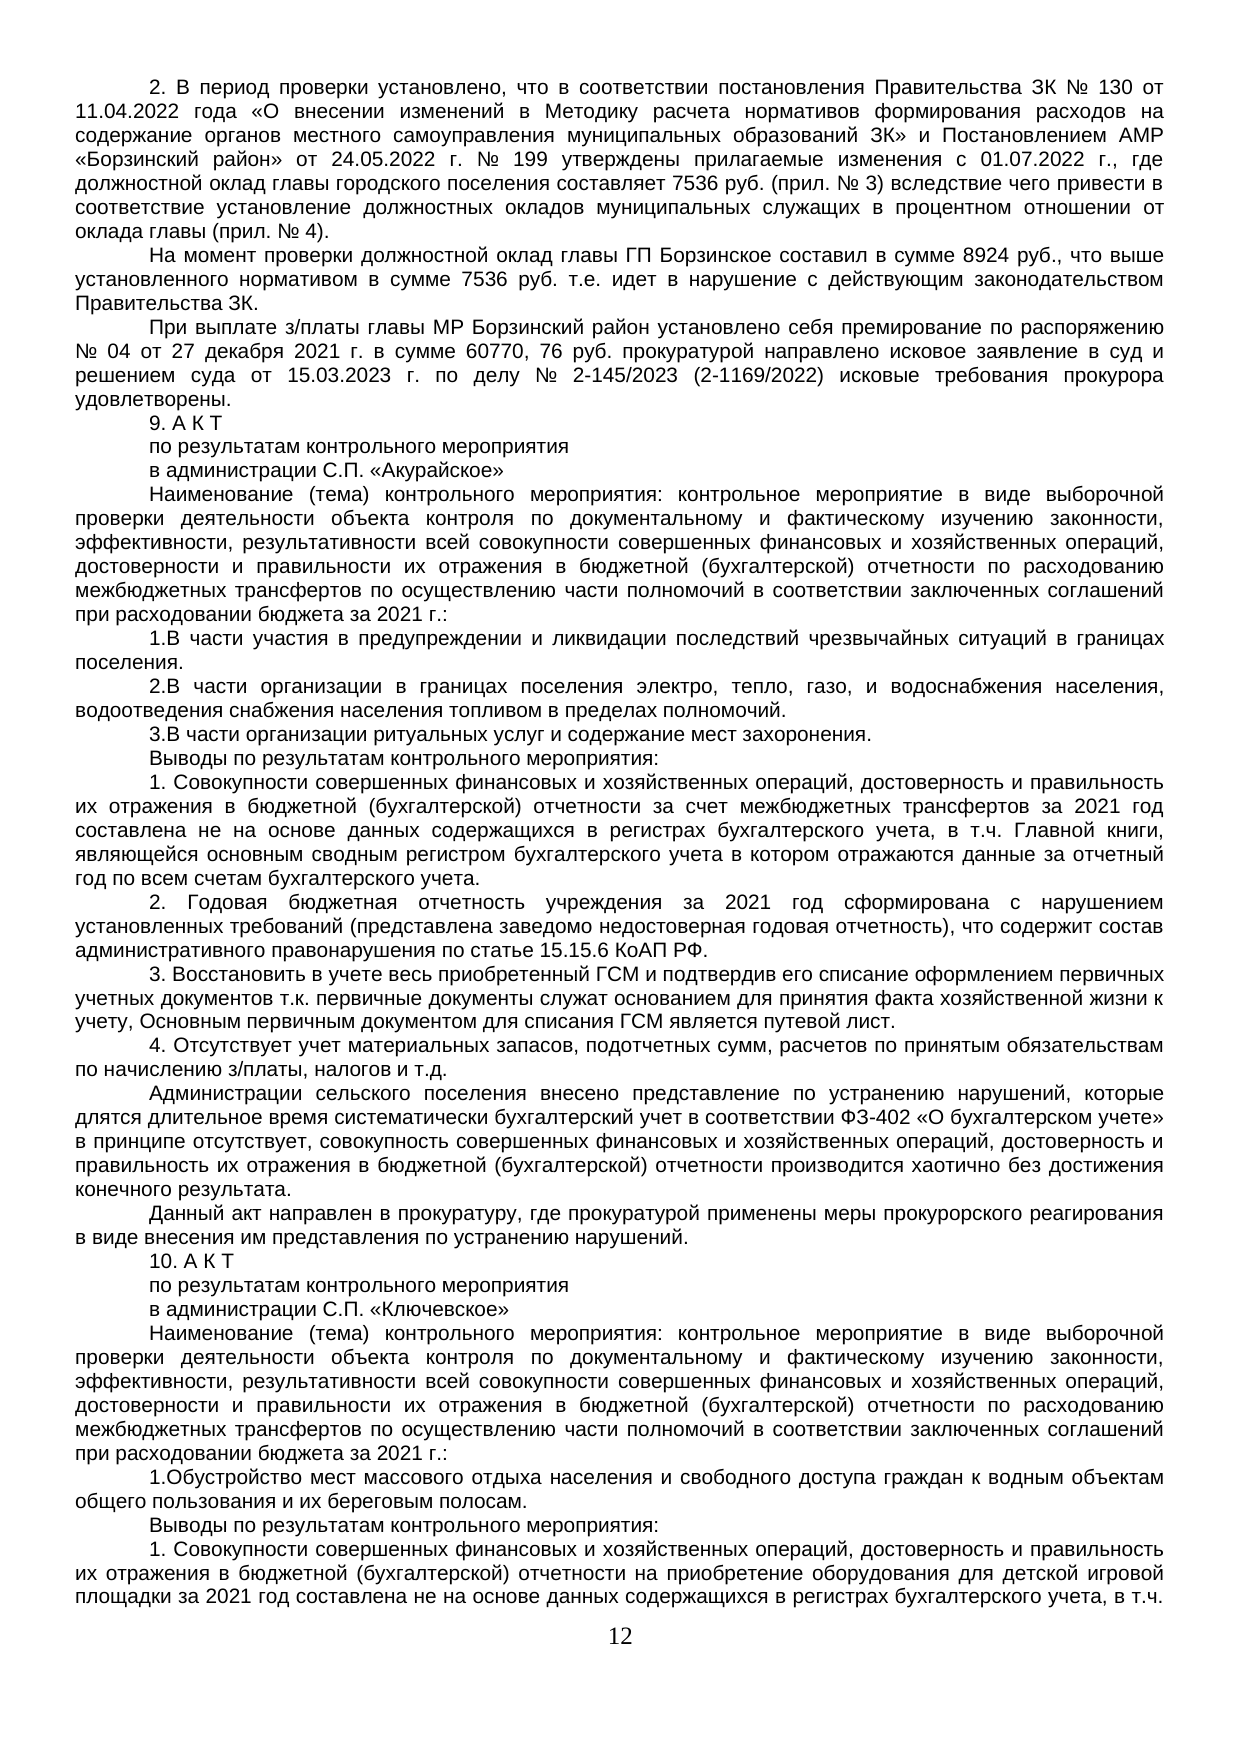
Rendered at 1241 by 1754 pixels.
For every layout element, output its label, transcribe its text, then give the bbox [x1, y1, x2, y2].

text 2. В период проверки установлено, что в соответствии постановления Правительства ЗК № 130 от 11.04.2022 года «О внесении изменений в Методику расчета нормативов формирования расходов на содержание органов местного самоуправления муниципальных образований ЗК» и Постановлением АМР «Борзинский район» от 24.05.2022 г. № 199 утверждены прилагаемые изменения с 01.07.2022 г., где должностной оклад главы городского поселения составляет 7536 руб. (прил. № 3) вследствие чего привести в соответствие установление должностных окладов муниципальных служащих в процентном отношении от оклада главы (прил. № 4). [75, 75, 1165, 243]
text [75, 1536, 1165, 1608]
text Администрации сельского поселения внесено представление по устранению нарушений, которые длятся длительное время систематически бухгалтерский учет в соответствии ФЗ-402 «О бухгалтерском учете» в принципе отсутствует, совокупность совершенных финансовых и хозяйственных операций, достоверность и правильность их отражения в бюджетной (бухгалтерской) отчетности производится хаотично без достижения конечного результата. [75, 1081, 1165, 1201]
text 1.Обустройство мест массового отдыха населения и свободного доступа граждан к водным объектам общего пользования и их береговым полосам. [75, 1464, 1165, 1512]
text 10. А К Т [75, 1249, 1165, 1273]
text 3.В части организации ритуальных услуг и содержание мест захоронения. [75, 722, 1165, 746]
text в администрации С.П. «Ключевское» [75, 1297, 1165, 1321]
text в администрации С.П. «Акурайское» [75, 458, 1165, 482]
text На момент проверки должностной оклад главы ГП Борзинское составил в сумме 8924 руб., что выше установленного нормативом в сумме 7536 руб. т.е. идет в нарушение с действующим законодательством Правительства ЗК. [75, 243, 1165, 314]
text 4. Отсутствует учет материальных запасов, подотчетных сумм, расчетов по принятым обязательствам по начислению з/платы, налогов и т.д. [75, 1033, 1165, 1081]
text При выплате з/платы главы МР Борзинский район установлено себя премирование по распоряжению № 04 от 27 декабря 2021 г. в сумме 60770, 76 руб. прокуратурой направлено исковое заявление в суд и решением суда от 15.03.2023 г. по делу № 2-145/2023 (2-1169/2022) исковые требования прокурора удовлетворены. [75, 314, 1165, 410]
text по результатам контрольного мероприятия [75, 434, 1165, 458]
text 9. А К Т [75, 410, 1165, 434]
text 1.В части участия в предупреждении и ликвидации последствий чрезвычайных ситуаций в границах поселения. [75, 626, 1165, 674]
text по результатам контрольного мероприятия [75, 1273, 1165, 1297]
text Выводы по результатам контрольного мероприятия: [75, 746, 1165, 770]
text Выводы по результатам контрольного мероприятия: [75, 1512, 1165, 1536]
text 2. Годовая бюджетная отчетность учреждения за 2021 год сформирована с нарушением установленных требований (представлена заведомо недостоверная годовая отчетность), что содержит состав административного правонарушения по статье 15.15.6 КоАП РФ. [75, 889, 1165, 961]
text 1. Совокупности совершенных финансовых и хозяйственных операций, достоверность и правильность их отражения в бюджетной (бухгалтерской) отчетности за счет межбюджетных трансфертов за 2021 год составлена не на основе данных содержащихся в регистрах бухгалтерского учета, в т.ч. Главной книги, являющейся основным сводным регистром бухгалтерского учета в котором отражаются данные за отчетный год по всем счетам бухгалтерского учета. [75, 770, 1165, 889]
text 3. Восстановить в учете весь приобретенный ГСМ и подтвердив его списание оформлением первичных учетных документов т.к. первичные документы служат основанием для принятия факта хозяйственной жизни к учету, Основным первичным документом для списания ГСМ является путевой лист. [75, 961, 1165, 1033]
text 2.В части организации в границах поселения электро, тепло, газо, и водоснабжения населения, водоотведения снабжения населения топливом в пределах полномочий. [75, 674, 1165, 722]
